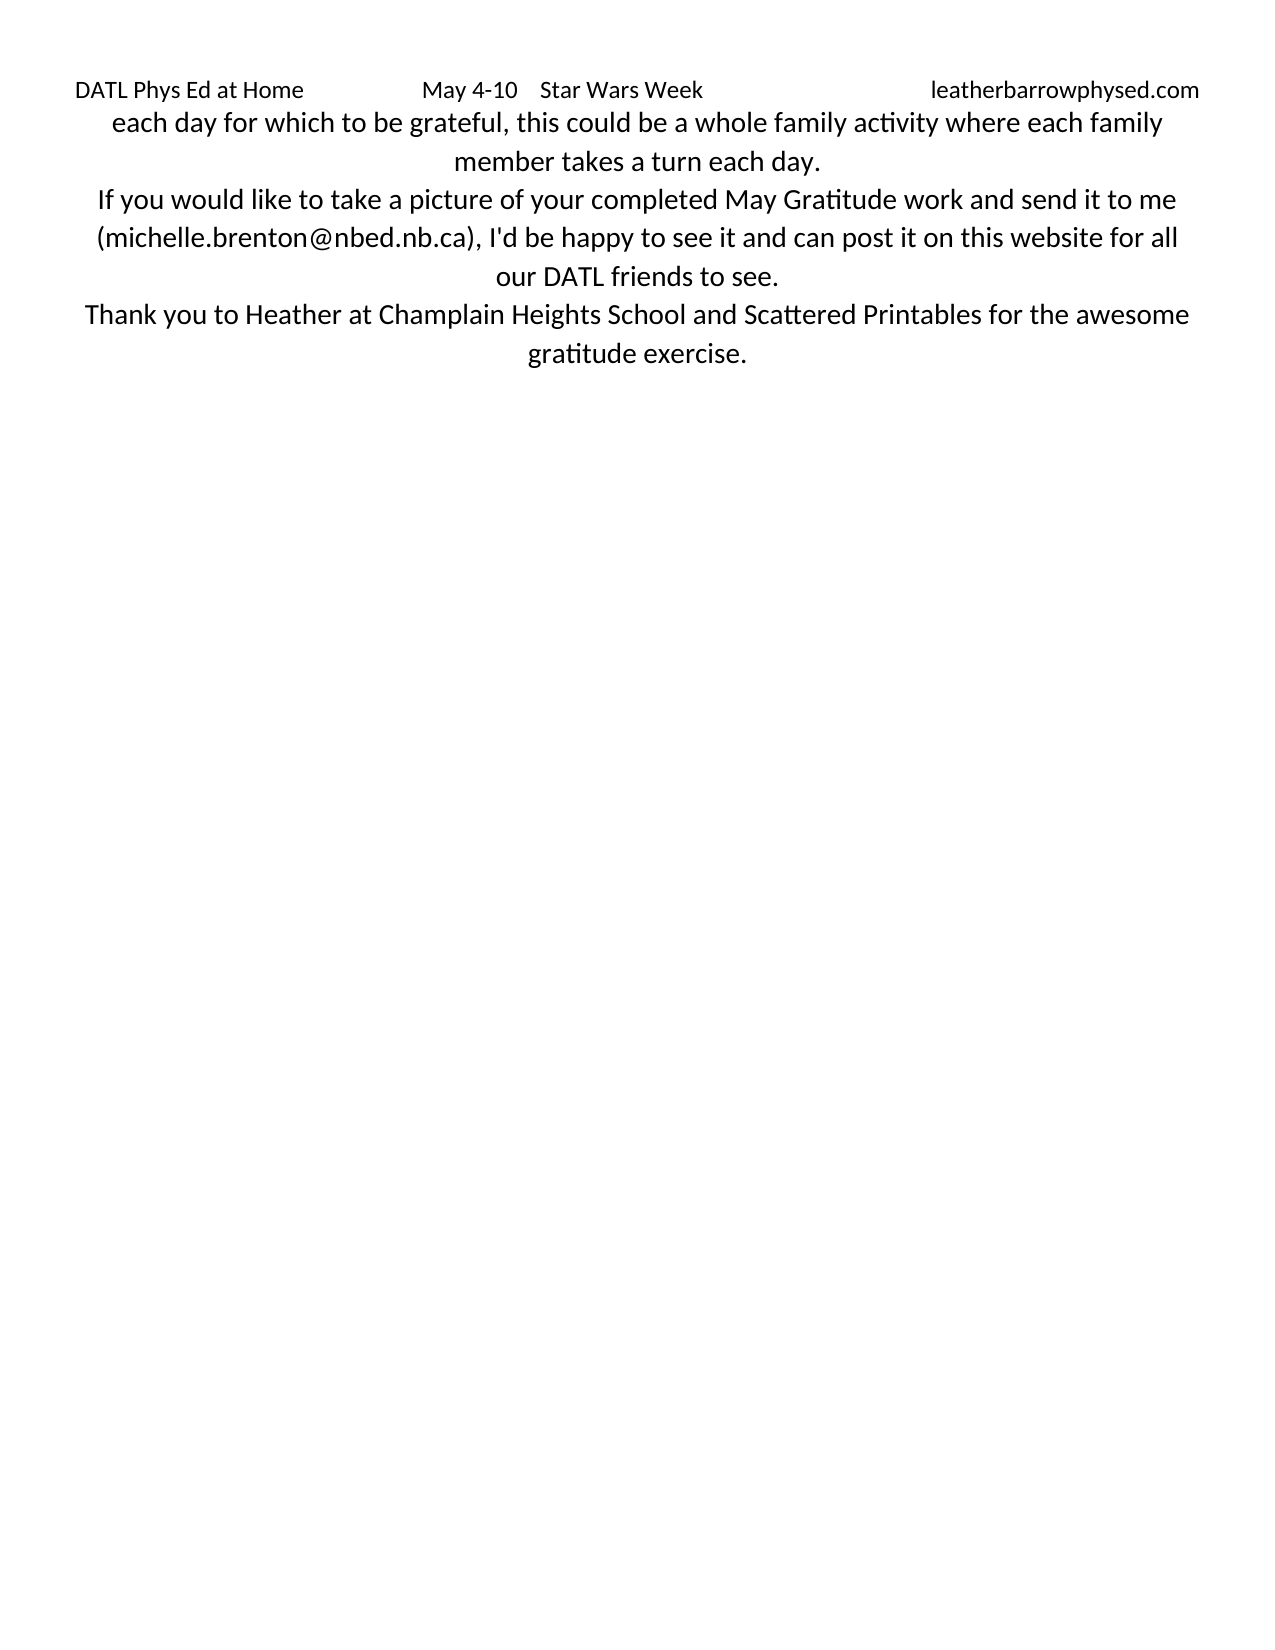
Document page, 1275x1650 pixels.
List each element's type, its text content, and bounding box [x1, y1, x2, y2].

text Thank you to Heather at Champlain Heights School and Scattered Printables for the awesome gratitude exercise. [75, 296, 1200, 371]
text If you would like to take a picture of your completed May Gratitude work and send it to me (michelle.brenton@nbed.nb.ca), I'd be happy to see it and can post it on this website for all our DATL friends to see. [75, 181, 1200, 294]
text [75, 104, 1200, 178]
